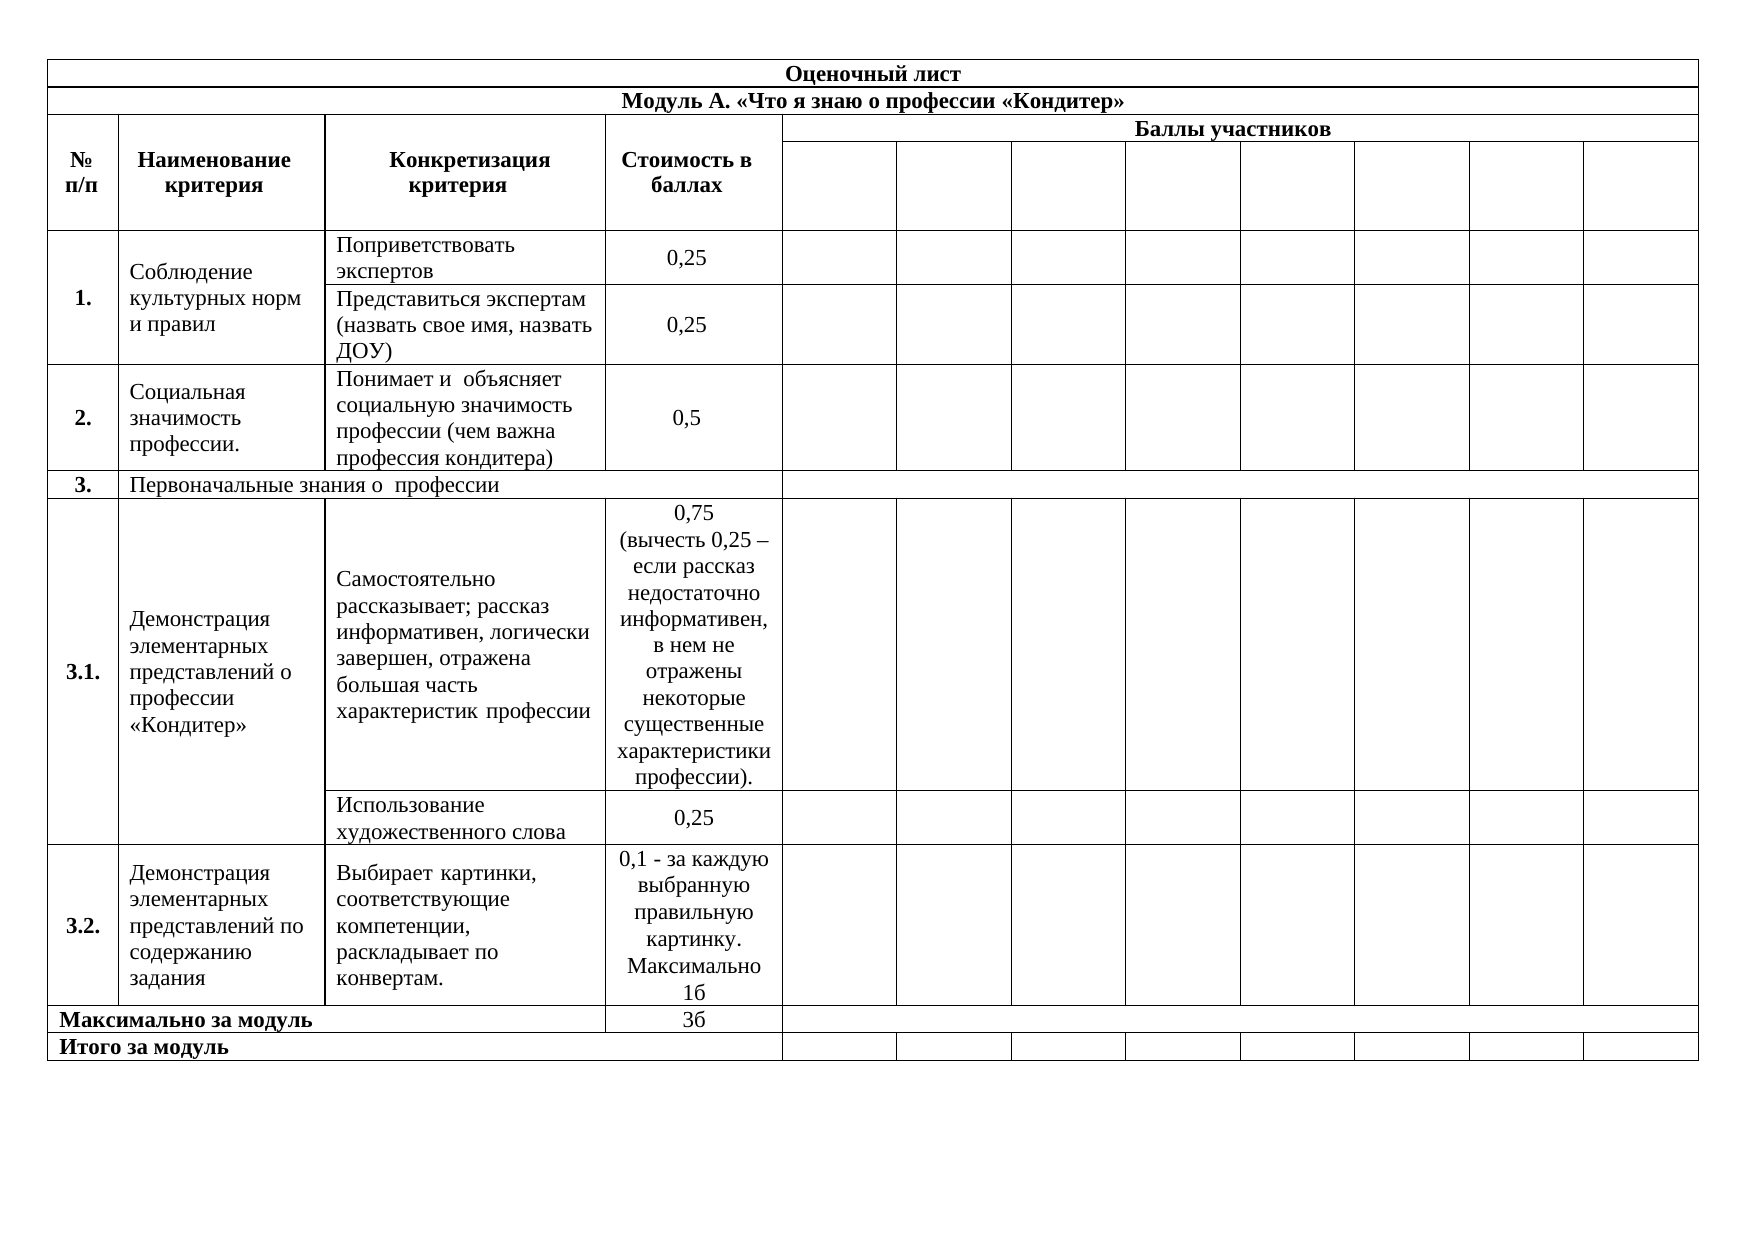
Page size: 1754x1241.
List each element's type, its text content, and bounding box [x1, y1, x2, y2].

table_cell 3. [48, 471, 118, 497]
table_cell 0,5 [606, 365, 782, 470]
table_cell [1355, 285, 1469, 364]
table_cell [1355, 142, 1469, 230]
table_cell Демонстрация элементарных представлений о профессии «Кондитер» [119, 499, 324, 844]
table_cell [1241, 791, 1354, 844]
table_cell [783, 231, 896, 283]
table_cell 0,25 [606, 791, 782, 844]
table_cell [897, 142, 1011, 230]
table_cell [897, 365, 1011, 470]
table_cell [783, 365, 896, 470]
table_cell [1355, 499, 1469, 790]
table_cell [1584, 1033, 1698, 1060]
table_cell Демонстрация элементарных представлений по содержанию задания [119, 845, 324, 1005]
table_cell Итого за модуль [48, 1033, 782, 1060]
table_cell Поприветствовать экспертов [326, 231, 605, 283]
table_cell Соблюдение культурных норм и правил [119, 231, 324, 364]
table_cell [1470, 142, 1583, 230]
table_cell [783, 845, 896, 1005]
table_cell [1584, 231, 1698, 283]
table_cell [1355, 791, 1469, 844]
table_cell [1126, 499, 1240, 790]
table_cell Баллы участников [783, 115, 1698, 141]
table_cell [1126, 1033, 1240, 1060]
table_cell [1126, 845, 1240, 1005]
table_cell Модуль А. «Что я знаю о профессии «Кондитер» [48, 88, 1698, 114]
table_cell [1012, 499, 1125, 790]
table_cell [1470, 231, 1583, 283]
table_cell [783, 499, 896, 790]
table_cell [783, 1033, 896, 1060]
table_cell [1470, 791, 1583, 844]
table_cell [1012, 285, 1125, 364]
table_cell [897, 845, 1011, 1005]
table_cell [783, 471, 1698, 497]
table_cell Максимально за модуль [48, 1006, 605, 1032]
table_cell [1584, 499, 1698, 790]
table_cell [1126, 791, 1240, 844]
table_cell [1012, 845, 1125, 1005]
table_cell Самостоятельно рассказывает; рассказ информативен, логически завершен, отражена большая часть характеристик профессии [326, 499, 605, 790]
table_header Оценочный лист [48, 60, 1698, 86]
table_cell Понимает и объясняет социальную значимость профессии (чем важна профессия кондитера) [326, 365, 605, 470]
table_cell [1355, 1033, 1469, 1060]
table_cell [1355, 365, 1469, 470]
table_cell Конкретизация критерия [326, 115, 605, 230]
table_cell [1584, 845, 1698, 1005]
table_cell [1126, 365, 1240, 470]
table_cell 0,25 [606, 231, 782, 283]
table_cell [1012, 791, 1125, 844]
table_cell [1470, 365, 1583, 470]
table_cell [1355, 231, 1469, 283]
table_cell 1. [48, 231, 118, 364]
table_cell [1241, 1033, 1354, 1060]
table_cell 3.1. [48, 499, 118, 844]
table_cell [783, 142, 896, 230]
table_cell [1584, 365, 1698, 470]
table_cell Стоимость в баллах [606, 115, 782, 230]
table_cell Социальная значимость профессии. [119, 365, 324, 470]
table_cell [1012, 365, 1125, 470]
table_cell [1355, 845, 1469, 1005]
table_cell Использование художественного слова [326, 791, 605, 844]
table_cell Первоначальные знания о профессии [119, 471, 782, 497]
table_cell [1126, 285, 1240, 364]
table_cell [1470, 1033, 1583, 1060]
table_cell [1126, 231, 1240, 283]
table_cell 3б [606, 1006, 782, 1032]
table_cell [1584, 142, 1698, 230]
table_cell [897, 499, 1011, 790]
table_cell [1584, 791, 1698, 844]
table_cell 0,25 [606, 285, 782, 364]
table_cell [897, 285, 1011, 364]
table_cell [1126, 142, 1240, 230]
table_cell [1470, 845, 1583, 1005]
table_cell 0,1 - за каждую выбранную правильную картинку. Максимально 1б [606, 845, 782, 1005]
table_cell 0,75 (вычесть 0,25 – если рассказ недостаточно информативен, в нем не отражены некоторые существенные характеристики профессии). [606, 499, 782, 790]
table_cell Выбирает картинки, соответствующие компетенции, раскладывает по конвертам. [326, 845, 605, 1005]
table_cell [1584, 285, 1698, 364]
table_cell [1241, 142, 1354, 230]
table_cell [783, 285, 896, 364]
table_cell [1241, 499, 1354, 790]
table_cell № п/п [48, 115, 118, 230]
table_cell Представиться экспертам (назвать свое имя, назвать ДОУ) [326, 285, 605, 364]
table_cell [897, 231, 1011, 283]
table_cell [1012, 1033, 1125, 1060]
table_cell [783, 791, 896, 844]
table_cell Наименование критерия [119, 115, 324, 230]
table_cell [897, 791, 1011, 844]
table_cell 2. [48, 365, 118, 470]
table_cell [1241, 285, 1354, 364]
table_cell [1470, 499, 1583, 790]
table_cell [783, 1006, 1698, 1032]
table_cell [1241, 365, 1354, 470]
table_cell [897, 1033, 1011, 1060]
table_cell [1012, 231, 1125, 283]
table_cell [1241, 231, 1354, 283]
table_cell [1470, 285, 1583, 364]
table_cell [1241, 845, 1354, 1005]
table_cell [1012, 142, 1125, 230]
table_cell 3.2. [48, 845, 118, 1005]
